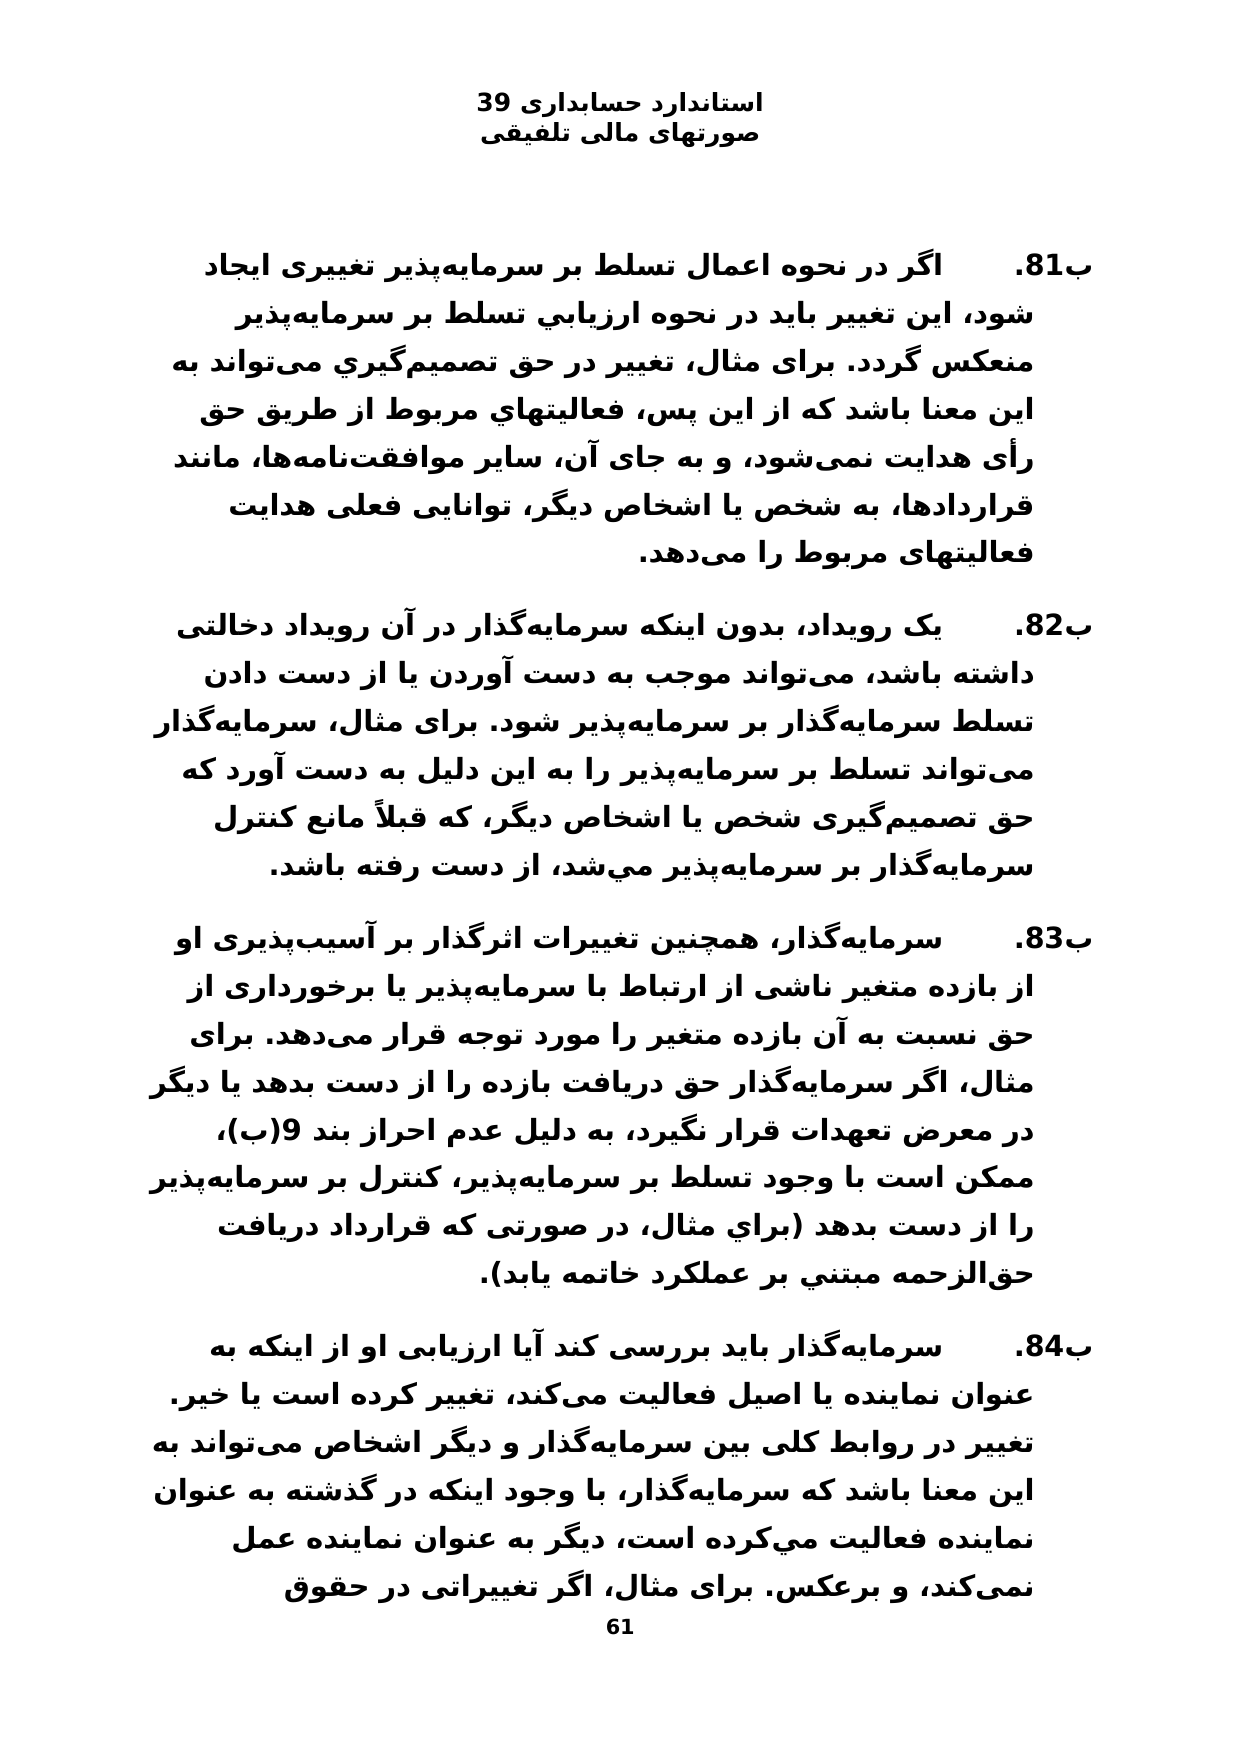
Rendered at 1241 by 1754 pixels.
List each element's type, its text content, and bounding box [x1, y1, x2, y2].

text ب83. سرمایه‌گذار، همچنین تغییرات اثرگذار بر آسیب‌پذیری او از بازده متغیر ناشی از ارتباط با سرمایه‌پذیر یا برخورداری از حق نسبت به آن بازده متغیر را مورد توجه قرار می‌د‌هد. برای مثال، اگر سرمایه‌گذار حق دریافت بازده را از دست بدهد یا ديگر در معرض تعهدات قرار نگیرد، به دليل عدم احراز بند 9(ب)، ممكن است با وجود تسلط بر سرمایه‌پذیر، کنترل بر سرمایه‌پذیر را از دست بدهد (براي مثال، در صورتی که قرارداد دریافت حق‌الزحمه مبتني بر عملكرد خاتمه يابد). [147, 910, 1093, 1293]
text ب81. اگر در نحوه اعمال تسلط بر سرمایه‌پذیر تغییری ایجاد شود، این تغییر باید در نحوه ارزيابي تسلط بر سرمایه‌پذیر منعكس گردد. برای مثال، تغییر در حق تصميم‌گيري می‌تواند به این معنا باشد که از اين پس، فعاليتهاي مربوط از طریق حق رأی هدایت نمی‌شود، و به جای آن، سایر موافقت‌نامه‌ها، مانند قراردادها، به شخص یا اشخاص دیگر، توانایی فعلی هدایت فعالیتهای مربوط را می‌دهد. [147, 237, 1093, 572]
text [147, 1318, 1093, 1606]
text ب82. یک رویداد، بدون اینکه سرمایه‌گذار در آن رویداد دخالتی داشته باشد، می‌تواند موجب به دست آوردن یا از دست دادن تسلط سرمایه‌گذار بر سرمایه‌پذیر شود. برای مثال، سرمایه‌گذار می‌تواند تسلط بر سرمایه‌‌پذير را به این دلیل به دست آورد که حق تصمیم‌گیری شخص یا اشخاص دیگر، که قبلاً مانع کنترل سرمایه‌گذار بر سرمایه‌پذیر مي‌شد، از دست رفته باشد. [147, 597, 1093, 885]
